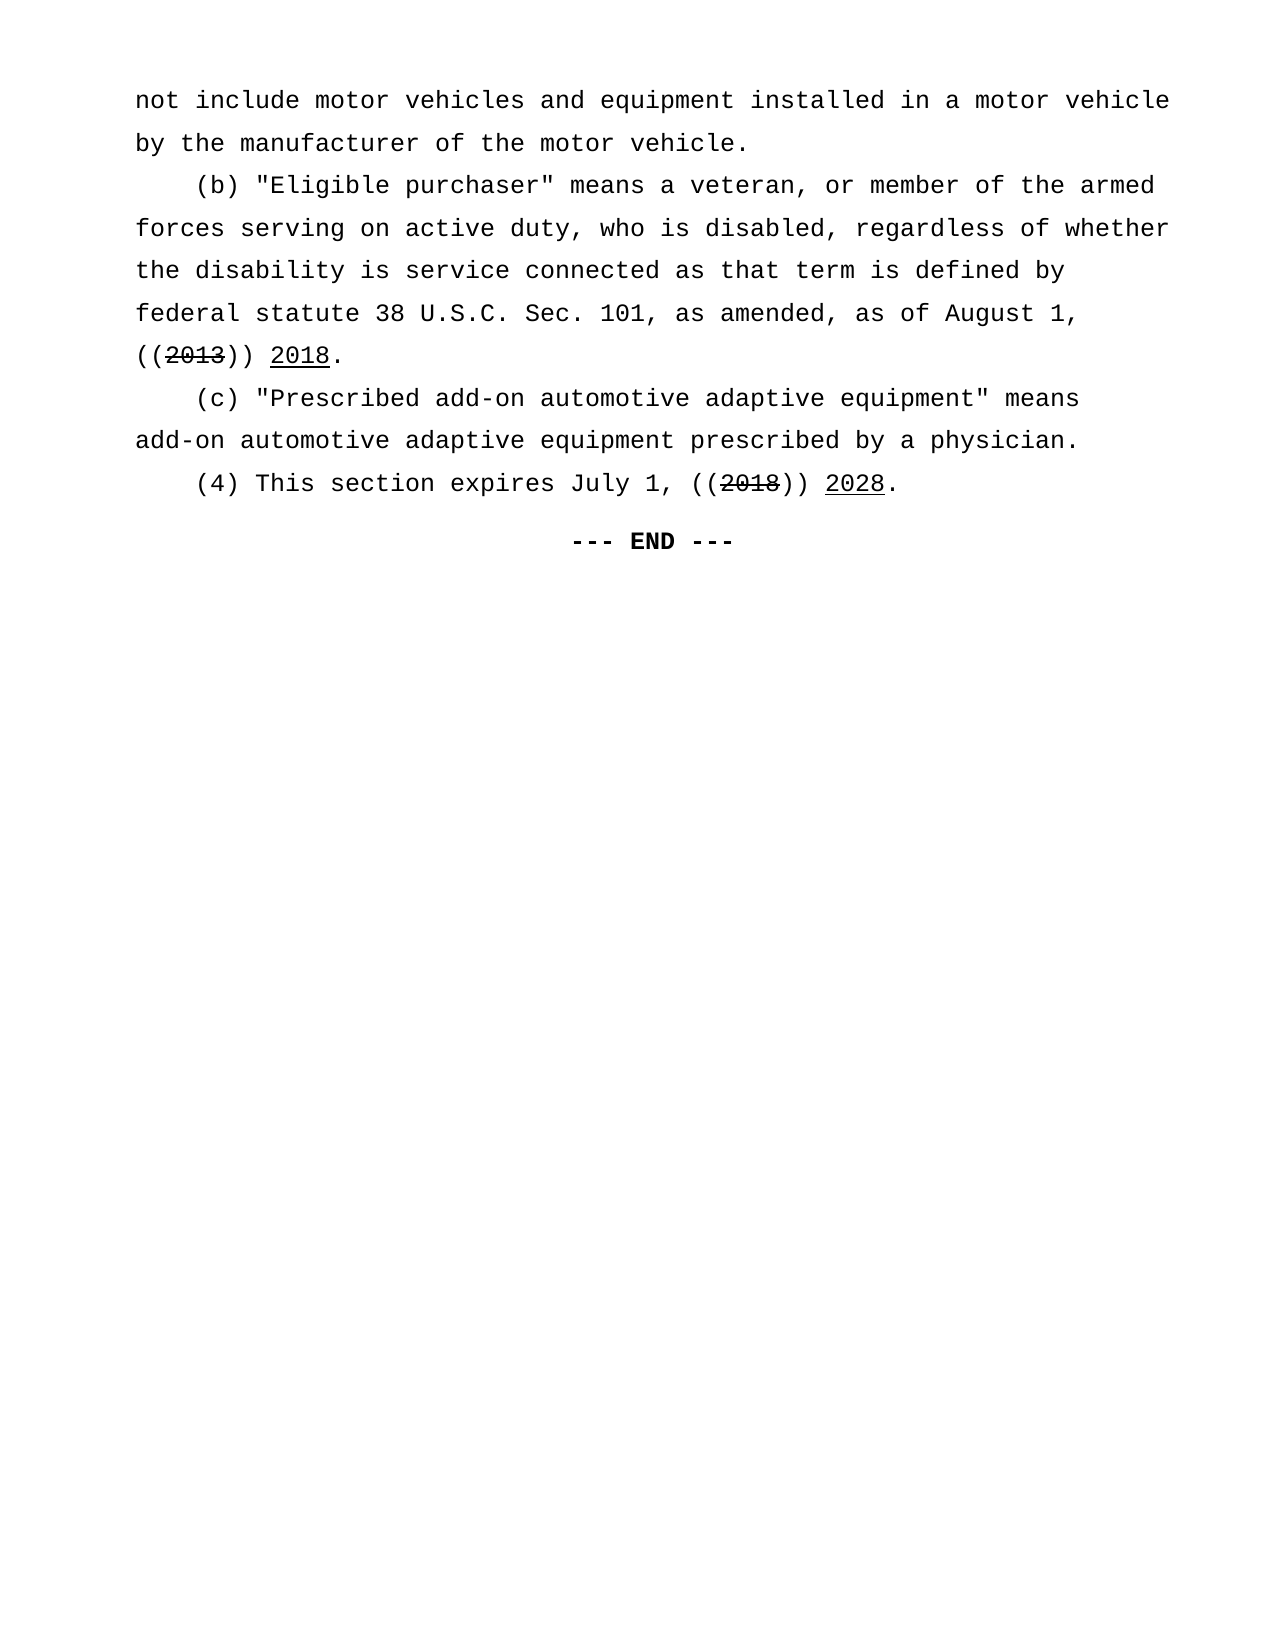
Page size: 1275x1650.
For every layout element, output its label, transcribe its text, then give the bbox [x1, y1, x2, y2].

text (c) "Prescribed add-on automotive adaptive equipment" means add-on automotive adaptive equipment prescribed by a physician. [135, 372, 1170, 457]
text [135, 75, 1170, 160]
text (4) This section expires July 1, ((2018)) 2028. [135, 457, 1170, 500]
text --- END --- [135, 528, 1170, 557]
text (b) "Eligible purchaser" means a veteran, or member of the armed forces serving on active duty, who is disabled, regardless of whether the disability is service connected as that term is defined by federal statute 38 U.S.C. Sec. 101, as amended, as of August 1, ((2013)) 2018. [135, 160, 1170, 372]
